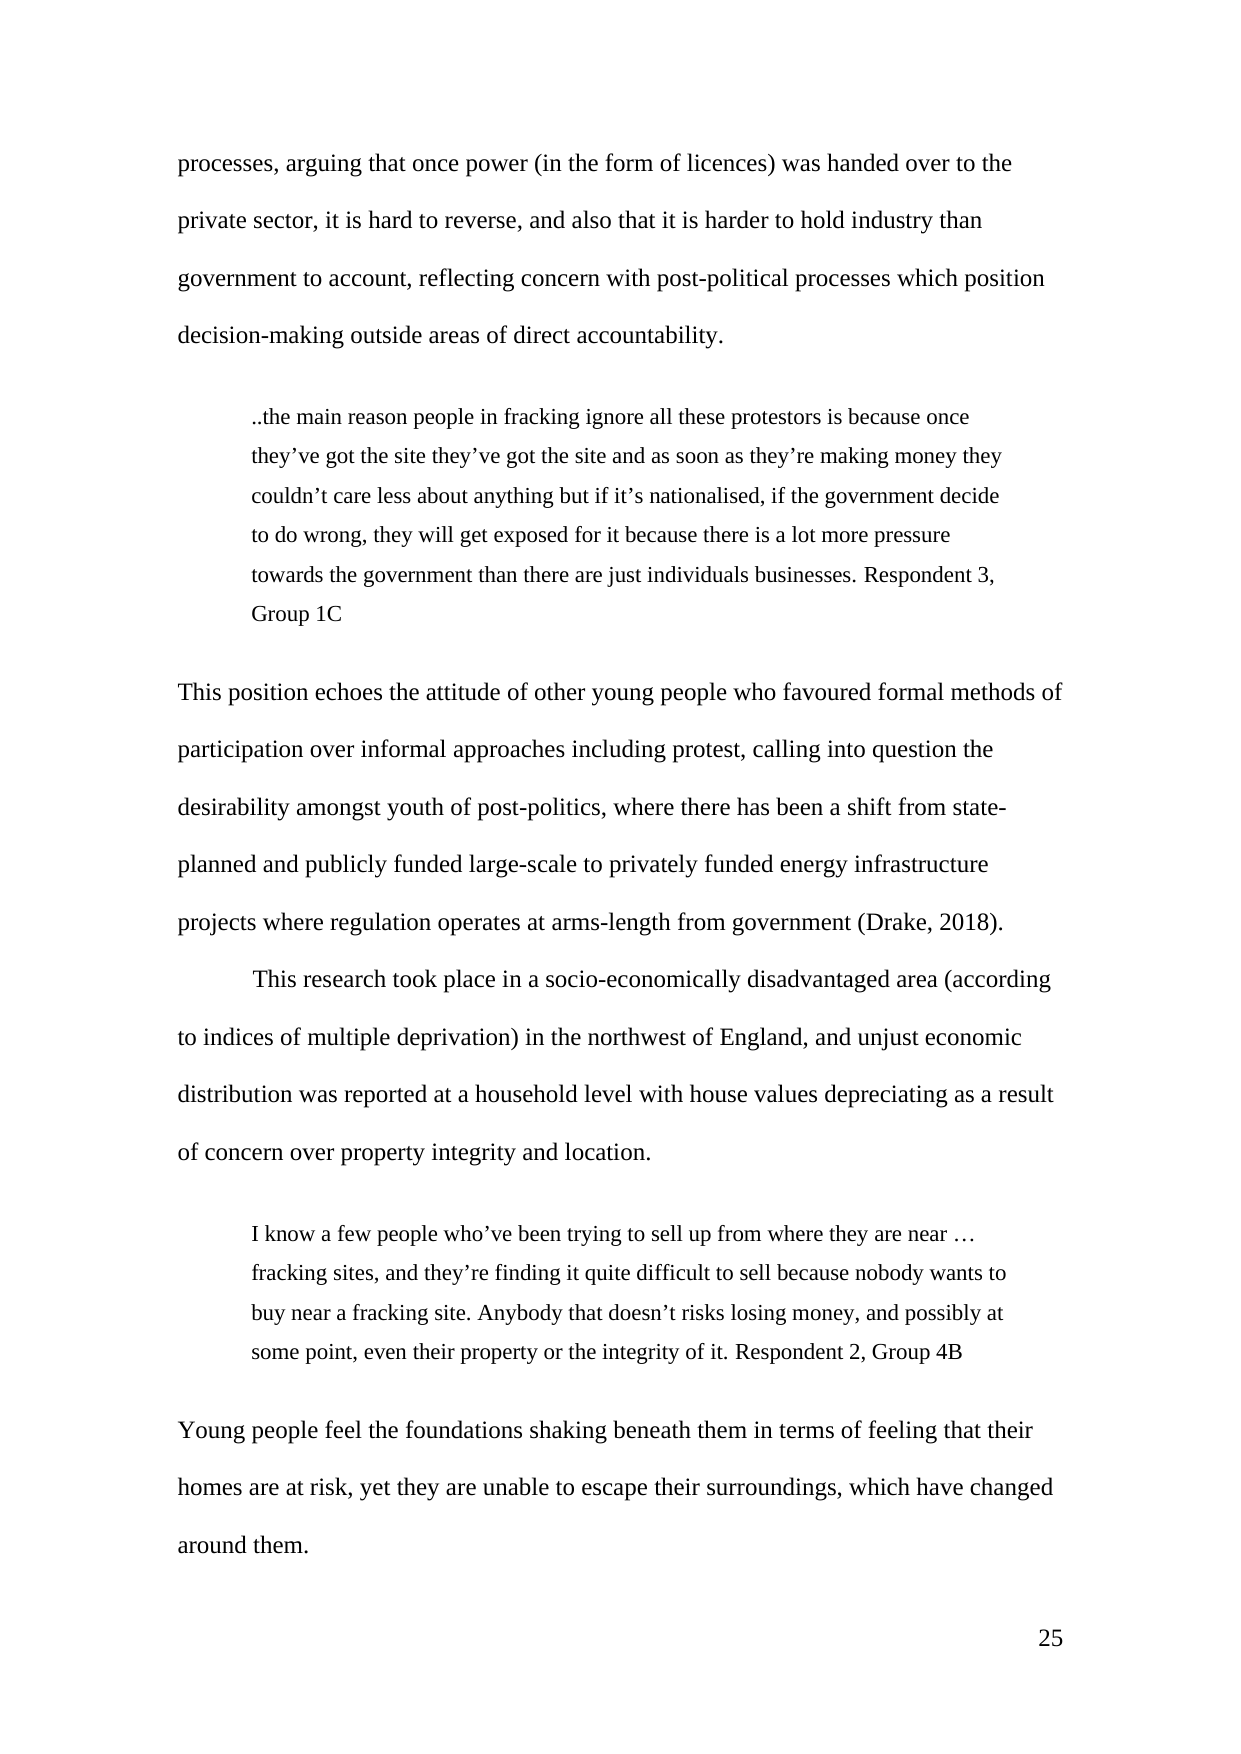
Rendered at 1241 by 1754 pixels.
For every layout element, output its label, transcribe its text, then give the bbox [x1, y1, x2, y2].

text ..the main reason people in fracking ignore all these protestors is because once they’ve got the site they’ve got the site and as soon as they’re making money they couldn’t care less about anything but if it’s nationalised, if the government decide to do wrong, they will get exposed for it because there is a lot more pressure towards the government than there are just individuals businesses. Respondent 3, Group 1C [251, 403, 1019, 626]
text This position echoes the attitude of other young people who favoured formal methods of participation over informal approaches including protest, calling into question the desirability amongst youth of post-politics, where there has been a shift from state-planned and publicly funded large-scale to privately funded energy infrastructure projects where regulation operates at arms-length from government (Drake, 2018). [177, 677, 1063, 936]
text This research took place in a socio-economically disadvantaged area (according to indices of multiple deprivation) in the northwest of England, and unjust economic distribution was reported at a household level with house values depreciating as a result of concern over property integrity and location. [177, 964, 1063, 1166]
text Young people feel the foundations shaking beneath them in terms of feeling that their homes are at risk, yet they are unable to escape their surroundings, which have changed around them. [177, 1415, 1063, 1559]
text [177, 148, 1063, 349]
text I know a few people who’ve been trying to sell up from where they are near … fracking sites, and they’re finding it quite difficult to sell because nobody wants to buy near a fracking site. Anybody that doesn’t risks losing money, and possibly at some point, even their property or the integrity of it. Respondent 2, Group 4B [251, 1219, 1019, 1364]
